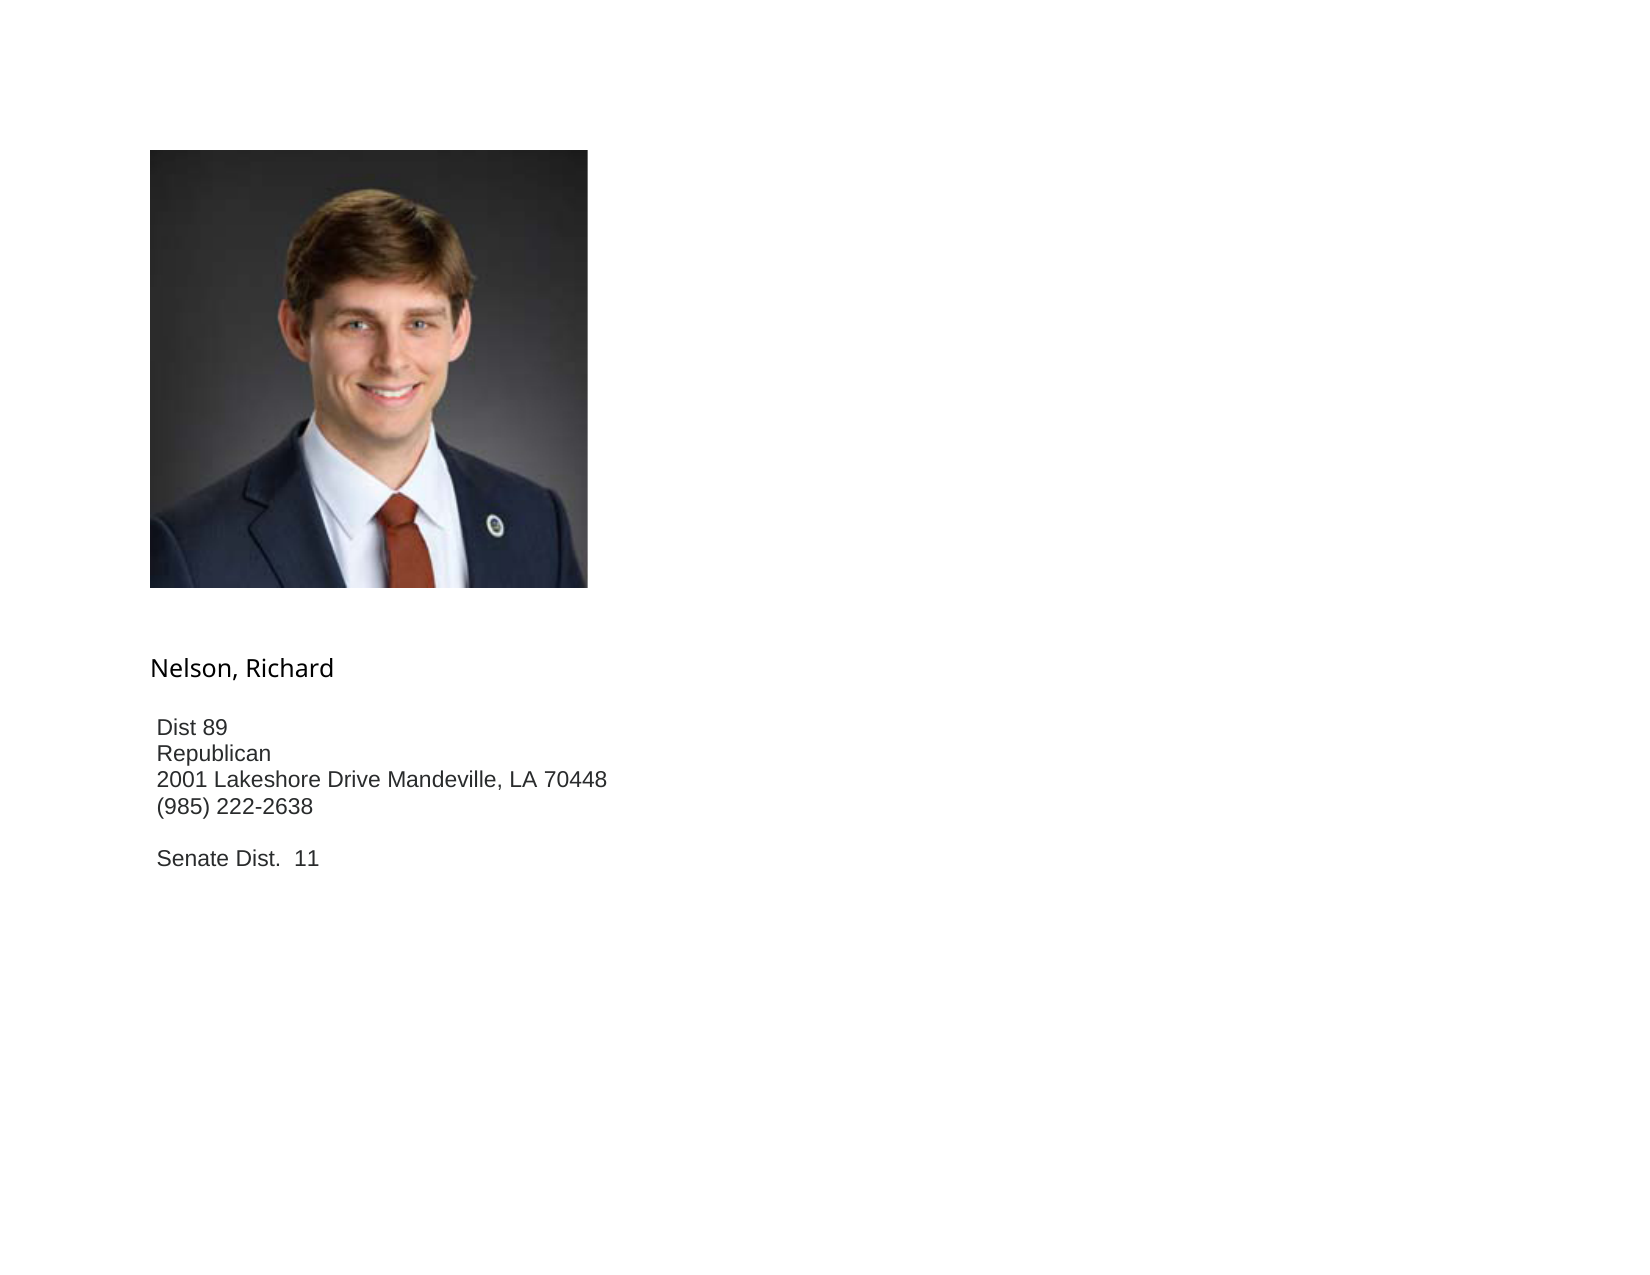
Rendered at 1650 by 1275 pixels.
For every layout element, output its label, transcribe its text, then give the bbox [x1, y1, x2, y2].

text Dist 89 Republican 2001 Lakeshore Drive Mandeville, LA 70448 (985) 222-2638 hse089@legis.la.gov Senate Dist. 11 [150, 713, 1500, 872]
text Nelson, Richard [150, 650, 1500, 684]
picture [150, 150, 588, 588]
